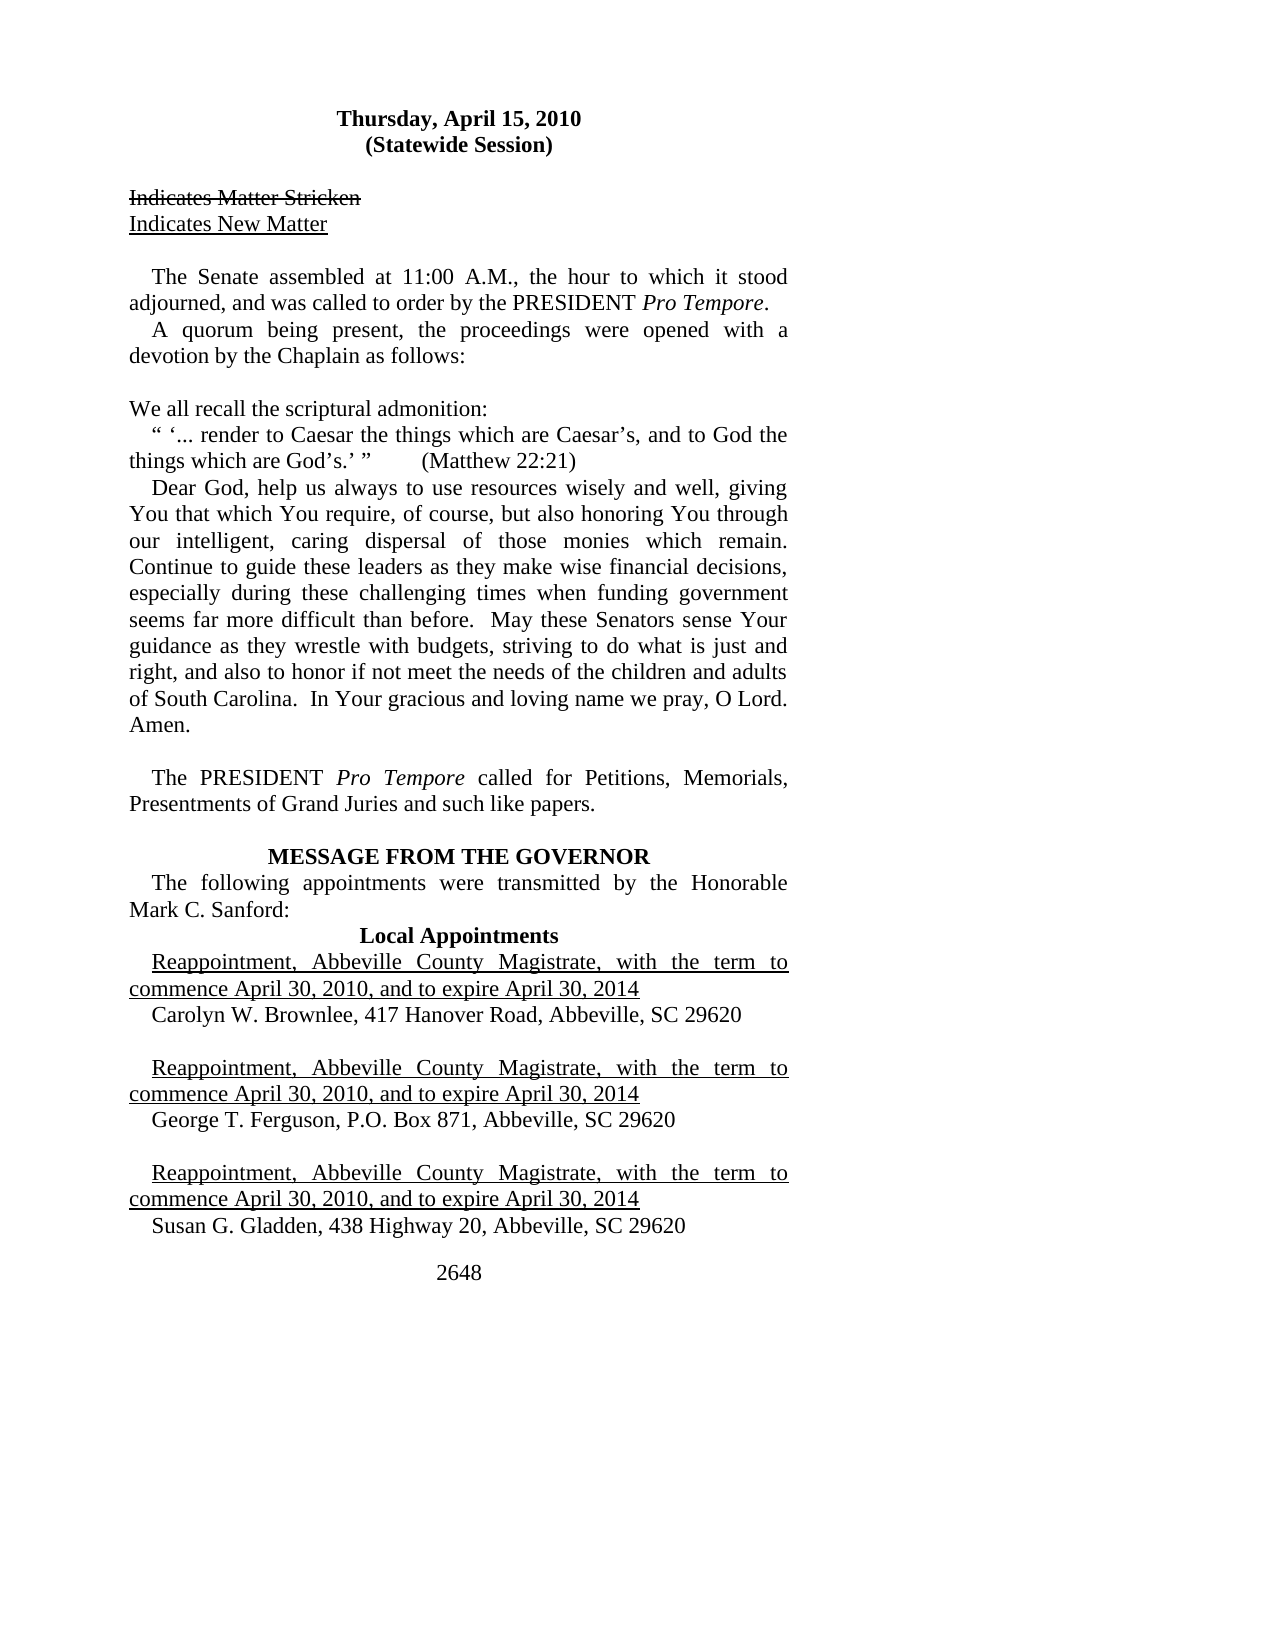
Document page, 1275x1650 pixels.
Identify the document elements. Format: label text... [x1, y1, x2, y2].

subtitle Indicates New Matter [129, 210, 789, 237]
text The Senate assembled at 11:00 A.M., the hour to which it stood adjourned, and was called to order by the PRESIDENT Pro Tempore. [129, 263, 789, 316]
text Indicates Matter Stricken [129, 184, 789, 210]
text Reappointment, Abbeville County Magistrate, with the term to commence April 30, 2010, and to expire April 30, 2014 [129, 1159, 789, 1212]
text We all recall the scriptural admonition: [129, 395, 789, 421]
text (Statewide Session) [129, 131, 789, 158]
text Dear God, help us always to use resources wisely and well, giving You that which You require, of course, but also honoring You through our intelligent, caring dispersal of those monies which remain. Continue to guide these leaders as they make wise financial decisions, especially during these challenging times when funding government seems far more difficult than before. May these Senators sense Your guidance as they wrestle with budgets, striving to do what is just and right, and also to honor if not meet the needs of the children and adults of South Carolina. In Your gracious and loving name we pray, O Lord. Amen. [129, 474, 789, 737]
text George T. Ferguson, P.O. Box 871, Abbeville, SC 29620 [129, 1106, 789, 1133]
text “ ‘... render to Caesar the things which are Caesar’s, and to God the things which are God’s.’ ” (Matthew 22:21) [129, 421, 789, 474]
text Susan G. Gladden, 438 Highway 20, Abbeville, SC 29620 [129, 1212, 789, 1238]
text Reappointment, Abbeville County Magistrate, with the term to commence April 30, 2010, and to expire April 30, 2014 [129, 948, 789, 1001]
text Local Appointments [129, 922, 789, 948]
text Carolyn W. Brownlee, 417 Hanover Road, Abbeville, SC 29620 [129, 1001, 789, 1027]
text Reappointment, Abbeville County Magistrate, with the term to commence April 30, 2010, and to expire April 30, 2014 [129, 1054, 789, 1106]
text Thursday, April 15, 2010 [129, 105, 789, 131]
text The PRESIDENT Pro Tempore called for Petitions, Memorials, Presentments of Grand Juries and such like papers. [129, 764, 789, 817]
text The following appointments were transmitted by the Honorable Mark C. Sanford: [129, 869, 789, 922]
text MESSAGE FROM THE GOVERNOR [129, 843, 789, 869]
text A quorum being present, the proceedings were opened with a devotion by the Chaplain as follows: [129, 316, 789, 368]
